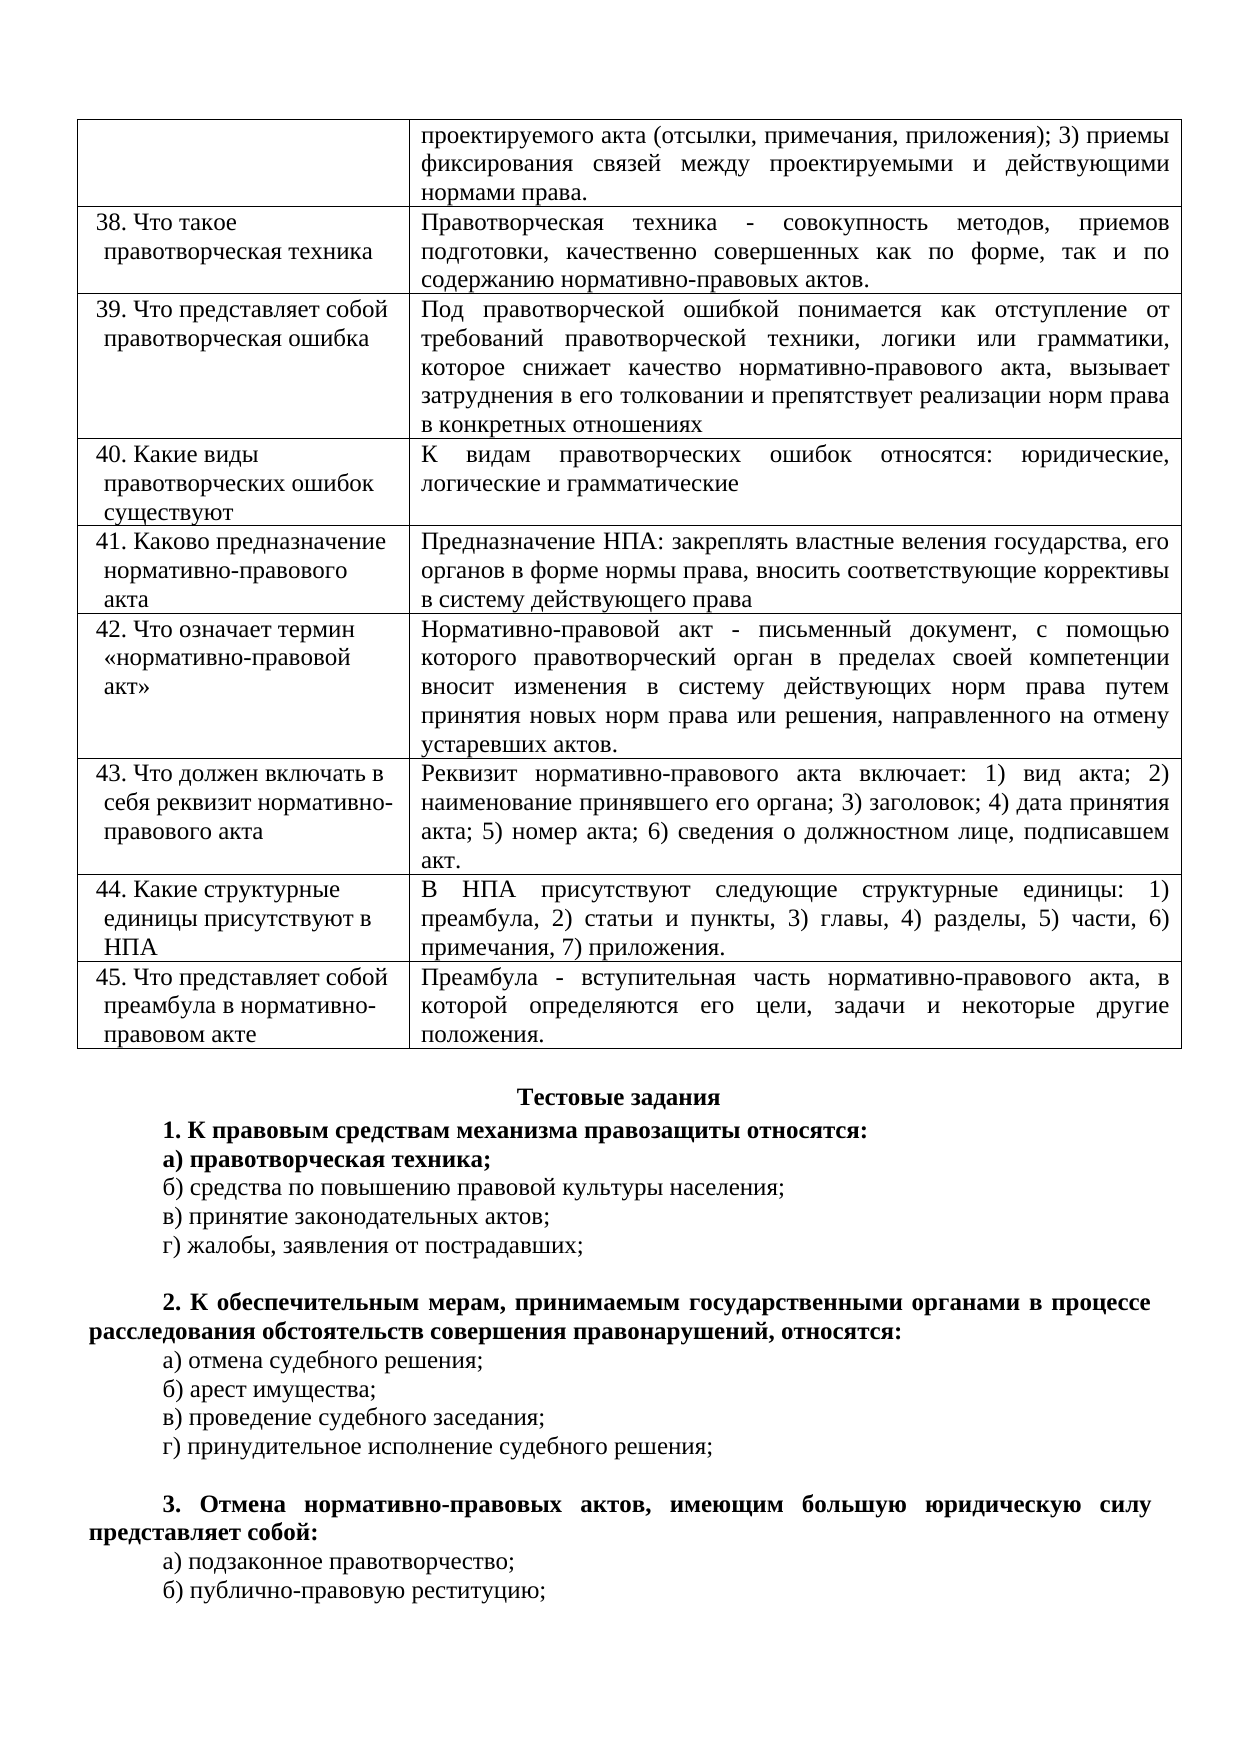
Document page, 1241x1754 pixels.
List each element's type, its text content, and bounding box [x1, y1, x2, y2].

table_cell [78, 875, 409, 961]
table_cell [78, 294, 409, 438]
text 3. Отмена нормативно-правовых актов, имеющим большую юридическую силу представляет собой: [89, 1489, 1152, 1546]
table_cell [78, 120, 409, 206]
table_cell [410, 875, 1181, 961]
text Тестовые задания [89, 1082, 1149, 1111]
text а) правотворческая техника; [89, 1144, 1152, 1172]
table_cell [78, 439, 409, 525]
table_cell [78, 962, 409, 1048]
text 1. К правовым средствам механизма правозащиты относятся: [89, 1115, 1152, 1144]
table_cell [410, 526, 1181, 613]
text б) арест имущества; [89, 1374, 1152, 1402]
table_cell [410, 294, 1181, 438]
text г) принудительное исполнение судебного решения; [89, 1431, 1152, 1460]
text г) жалобы, заявления от пострадавших; [89, 1230, 1152, 1259]
text б) публично-правовую реституцию; [89, 1575, 1152, 1604]
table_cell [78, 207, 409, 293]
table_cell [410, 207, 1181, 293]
text в) принятие законодательных актов; [89, 1201, 1152, 1230]
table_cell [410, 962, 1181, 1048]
text а) отмена судебного решения; [89, 1345, 1152, 1374]
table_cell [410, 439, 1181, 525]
text а) подзаконное правотворчество; [89, 1546, 1152, 1575]
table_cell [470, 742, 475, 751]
text б) средства по повышению правовой культуры населения; [89, 1172, 1152, 1201]
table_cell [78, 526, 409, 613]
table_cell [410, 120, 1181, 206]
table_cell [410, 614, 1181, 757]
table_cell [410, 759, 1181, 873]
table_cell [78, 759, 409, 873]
text 2. К обеспечительным мерам, принимаемым государственными органами в процессе расследования обстоятельств совершения правонарушений, относятся: [89, 1287, 1152, 1345]
text в) проведение судебного заседания; [89, 1402, 1152, 1431]
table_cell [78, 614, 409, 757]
